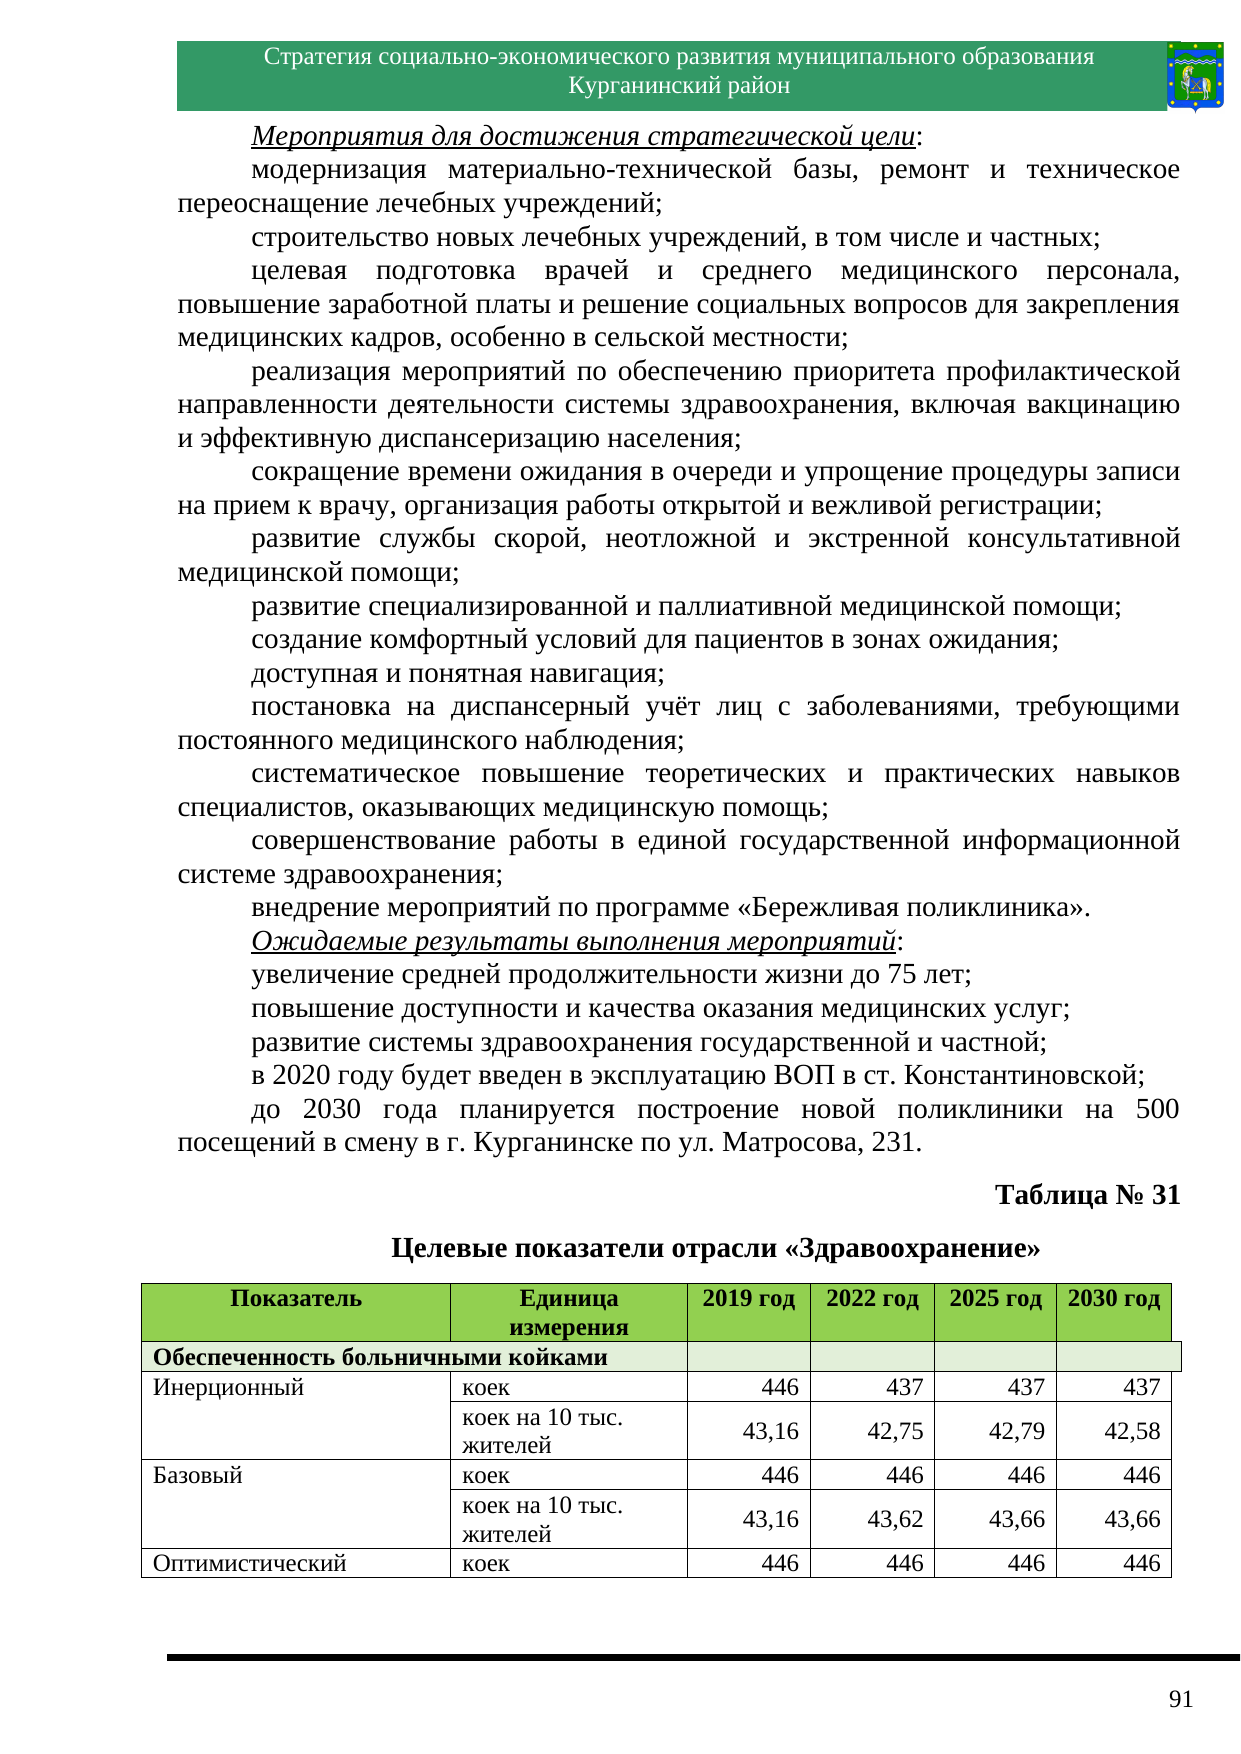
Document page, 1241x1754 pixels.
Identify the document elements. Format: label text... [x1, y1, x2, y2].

text Целевые показатели отрасли «Здравоохранение» [177, 1230, 1181, 1263]
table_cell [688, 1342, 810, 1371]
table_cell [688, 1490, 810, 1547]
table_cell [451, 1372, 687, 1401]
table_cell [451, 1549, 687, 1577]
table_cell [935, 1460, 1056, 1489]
text увеличение средней продолжительности жизни до 75 лет; [177, 957, 1181, 990]
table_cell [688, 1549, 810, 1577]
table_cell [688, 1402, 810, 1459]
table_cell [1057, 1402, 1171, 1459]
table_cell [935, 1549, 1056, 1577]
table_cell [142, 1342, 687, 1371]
text доступная и понятная навигация; [177, 655, 1181, 688]
text модернизация материально-технической базы, ремонт и техническое переоснащение лечебных учреждений; [177, 152, 1181, 219]
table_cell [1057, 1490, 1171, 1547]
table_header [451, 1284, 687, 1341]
text Ожидаемые результаты выполнения мероприятий: [177, 923, 1181, 957]
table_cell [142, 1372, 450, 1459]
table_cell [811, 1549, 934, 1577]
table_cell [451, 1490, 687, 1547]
text развитие службы скорой, неотложной и экстренной консультативной медицинской помощи; [177, 521, 1181, 588]
text постановка на диспансерный учёт лиц с заболеваниями, требующими постоянного медицинского наблюдения; [177, 688, 1181, 755]
text создание комфортный условий для пациентов в зонах ожидания; [177, 621, 1181, 655]
text повышение доступности и качества оказания медицинских услуг; [177, 990, 1181, 1024]
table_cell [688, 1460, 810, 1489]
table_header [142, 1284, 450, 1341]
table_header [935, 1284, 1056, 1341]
text Таблица № 31 [177, 1177, 1181, 1211]
text совершенствование работы в единой государственной информационной системе здравоохранения; [177, 822, 1181, 889]
text развитие системы здравоохранения государственной и частной; [177, 1024, 1181, 1057]
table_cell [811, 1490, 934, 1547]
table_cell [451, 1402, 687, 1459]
text Мероприятия для достижения стратегической цели: [177, 118, 1181, 152]
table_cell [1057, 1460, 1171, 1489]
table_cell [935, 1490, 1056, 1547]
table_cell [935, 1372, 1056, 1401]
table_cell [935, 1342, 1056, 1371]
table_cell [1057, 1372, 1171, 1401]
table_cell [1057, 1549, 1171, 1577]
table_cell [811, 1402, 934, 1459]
text сокращение времени ожидания в очереди и упрощение процедуры записи на прием к врачу, организация работы открытой и вежливой регистрации; [177, 453, 1181, 521]
text внедрение мероприятий по программе «Бережливая поликлиника». [177, 889, 1181, 923]
text в 2020 году будет введен в эксплуатацию ВОП в ст. Константиновской; [177, 1057, 1181, 1091]
text до 2030 года планируется построение новой поликлиники на 500 посещений в смену в г. Курганинске по ул. Матросова, 231. [177, 1091, 1181, 1158]
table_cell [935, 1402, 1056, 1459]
text целевая подготовка врачей и среднего медицинского персонала, повышение заработной платы и решение социальных вопросов для закрепления медицинских кадров, особенно в сельской местности; [177, 252, 1181, 353]
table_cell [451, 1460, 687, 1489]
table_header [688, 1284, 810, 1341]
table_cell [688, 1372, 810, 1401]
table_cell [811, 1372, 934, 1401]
text систематическое повышение теоретических и практических навыков специалистов, оказывающих медицинскую помощь; [177, 755, 1181, 822]
text реализация мероприятий по обеспечению приоритета профилактической направленности деятельности системы здравоохранения, включая вакцинацию и эффективную диспансеризацию населения; [177, 353, 1181, 453]
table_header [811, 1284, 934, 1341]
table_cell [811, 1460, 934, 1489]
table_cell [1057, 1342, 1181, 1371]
text развитие специализированной и паллиативной медицинской помощи; [177, 588, 1181, 621]
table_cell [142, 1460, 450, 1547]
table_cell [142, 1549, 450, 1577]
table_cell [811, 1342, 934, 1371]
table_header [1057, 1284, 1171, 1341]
text строительство новых лечебных учреждений, в том числе и частных; [177, 219, 1181, 252]
